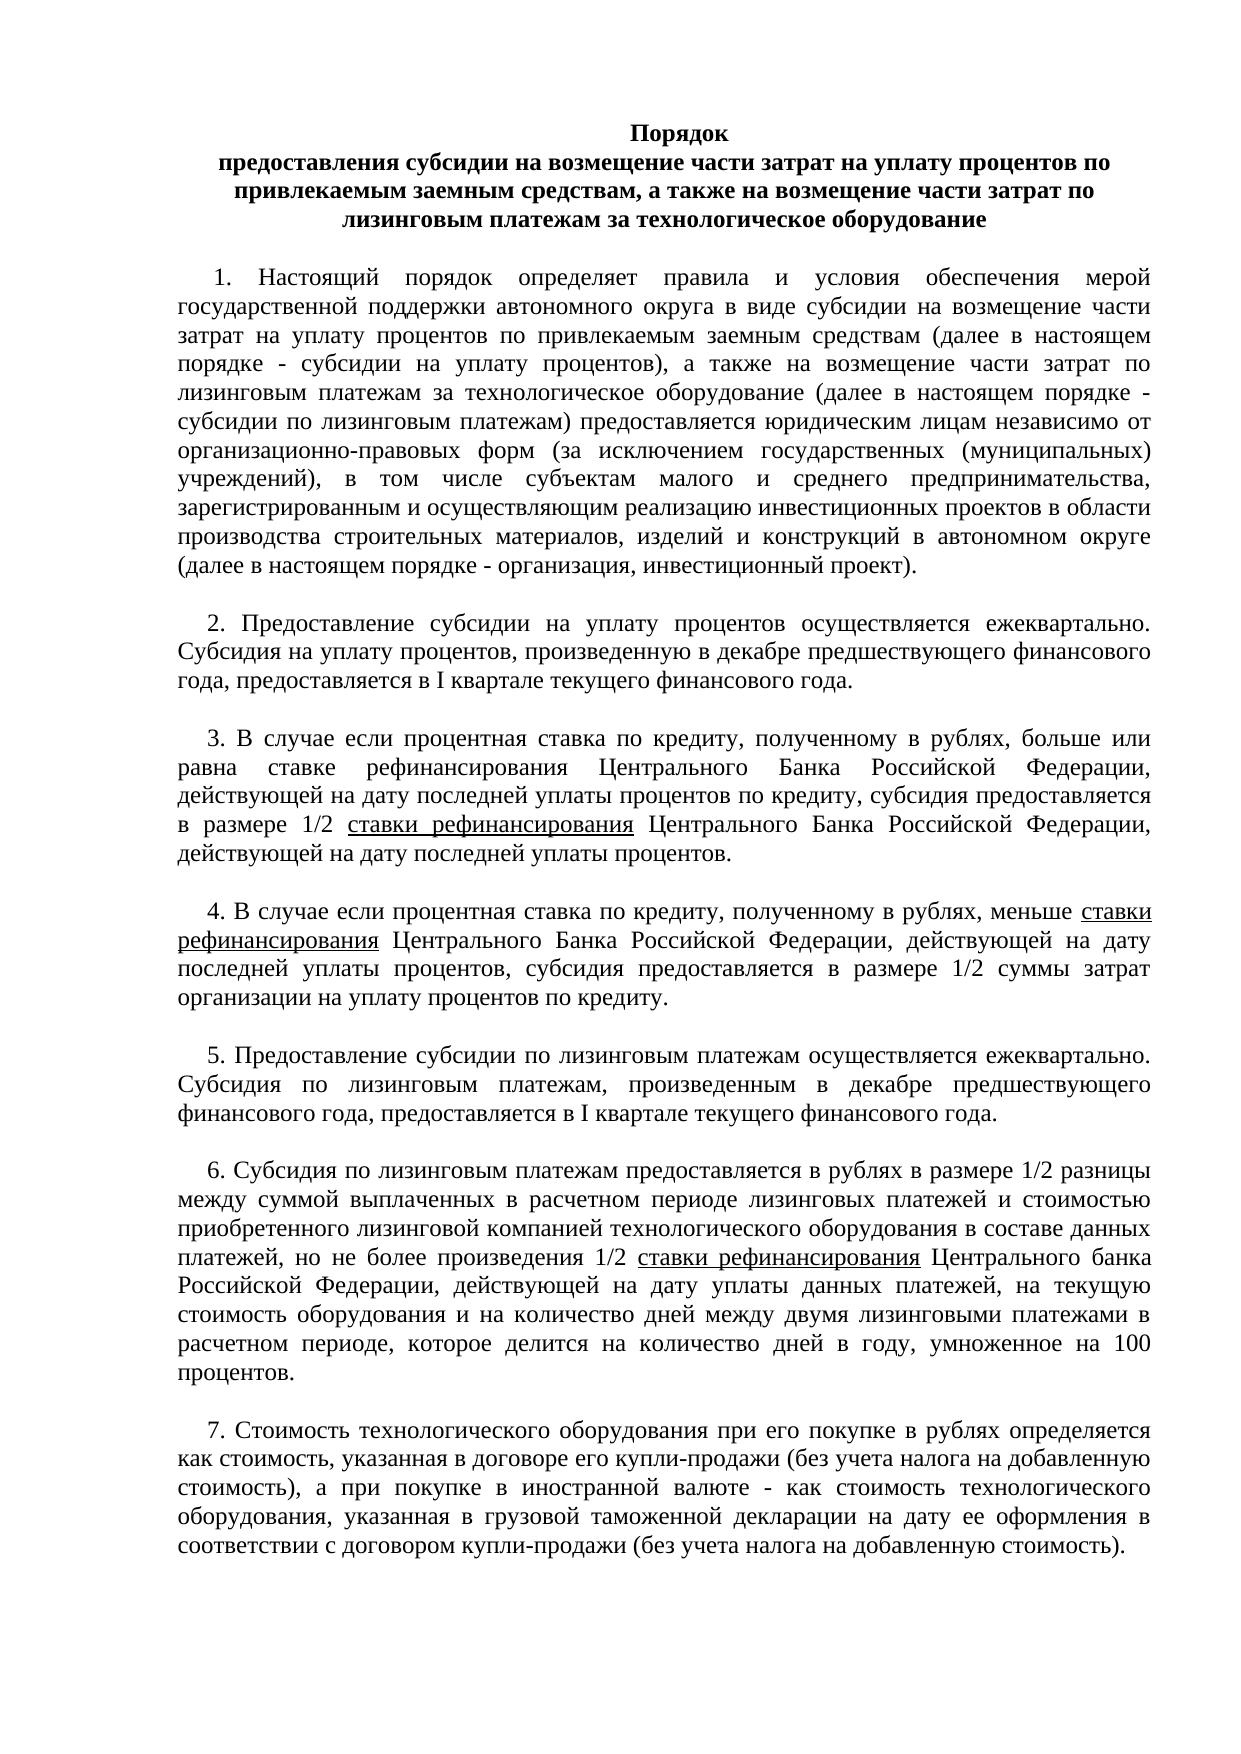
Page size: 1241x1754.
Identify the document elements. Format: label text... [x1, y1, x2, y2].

text 2. Предоставление субсидии на уплату процентов осуществляется ежеквартально. Субсидия на уплату процентов, произведенную в декабре предшествующего финансового года, предоставляется в I квартале текущего финансового года. [177, 608, 1152, 694]
text 7. Стоимость технологического оборудования при его покупке в рублях определяется как стоимость, указанная в договоре его купли-продажи (без учета налога на добавленную стоимость), а при покупке в иностранной валюте - как стоимость технологического оборудования, указанная в грузовой таможенной декларации на дату ее оформления в соответствии с договором купли-продажи (без учета налога на добавленную стоимость). [177, 1415, 1152, 1558]
text 5. Предоставление субсидии по лизинговым платежам осуществляется ежеквартально. Субсидия по лизинговым платежам, произведенным в декабре предшествующего финансового года, предоставляется в I квартале текущего финансового года. [177, 1040, 1152, 1126]
text Порядок предоставления субсидии на возмещение части затрат на уплату процентов по привлекаемым заемным средствам, а также на возмещение части затрат по лизинговым платежам за технологическое оборудование [177, 118, 1152, 233]
text 4. В случае если процентная ставка по кредиту, полученному в рублях, меньше ставки рефинансирования Центрального Банка Российской Федерации, действующей на дату последней уплаты процентов, субсидия предоставляется в размере 1/2 суммы затрат организации на уплату процентов по кредиту. [177, 896, 1152, 1011]
text 3. В случае если процентная ставка по кредиту, полученному в рублях, больше или равна ставке рефинансирования Центрального Банка Российской Федерации, действующей на дату последней уплаты процентов по кредиту, субсидия предоставляется в размере 1/2 ставки рефинансирования Центрального Банка Российской Федерации, действующей на дату последней уплаты процентов. [177, 723, 1152, 867]
text 6. Субсидия по лизинговым платежам предоставляется в рублях в размере 1/2 разницы между суммой выплаченных в расчетном периоде лизинговых платежей и стоимостью приобретенного лизинговой компанией технологического оборудования в составе данных платежей, но не более произведения 1/2 ставки рефинансирования Центрального банка Российской Федерации, действующей на дату уплаты данных платежей, на текущую стоимость оборудования и на количество дней между двумя лизинговыми платежами в расчетном периоде, которое делится на количество дней в году, умноженное на 100 процентов. [177, 1156, 1152, 1386]
text 1. Настоящий порядок определяет правила и условия обеспечения мерой государственной поддержки автономного округа в виде субсидии на возмещение части затрат на уплату процентов по привлекаемым заемным средствам (далее в настоящем порядке - субсидии на уплату процентов), а также на возмещение части затрат по лизинговым платежам за технологическое оборудование (далее в настоящем порядке - субсидии по лизинговым платежам) предоставляется юридическим лицам независимо от организационно-правовых форм (за исключением государственных (муниципальных) учреждений), в том числе субъектам малого и среднего предпринимательства, зарегистрированным и осуществляющим реализацию инвестиционных проектов в области производства строительных материалов, изделий и конструкций в автономном округе (далее в настоящем порядке - организация, инвестиционный проект). [177, 262, 1152, 578]
